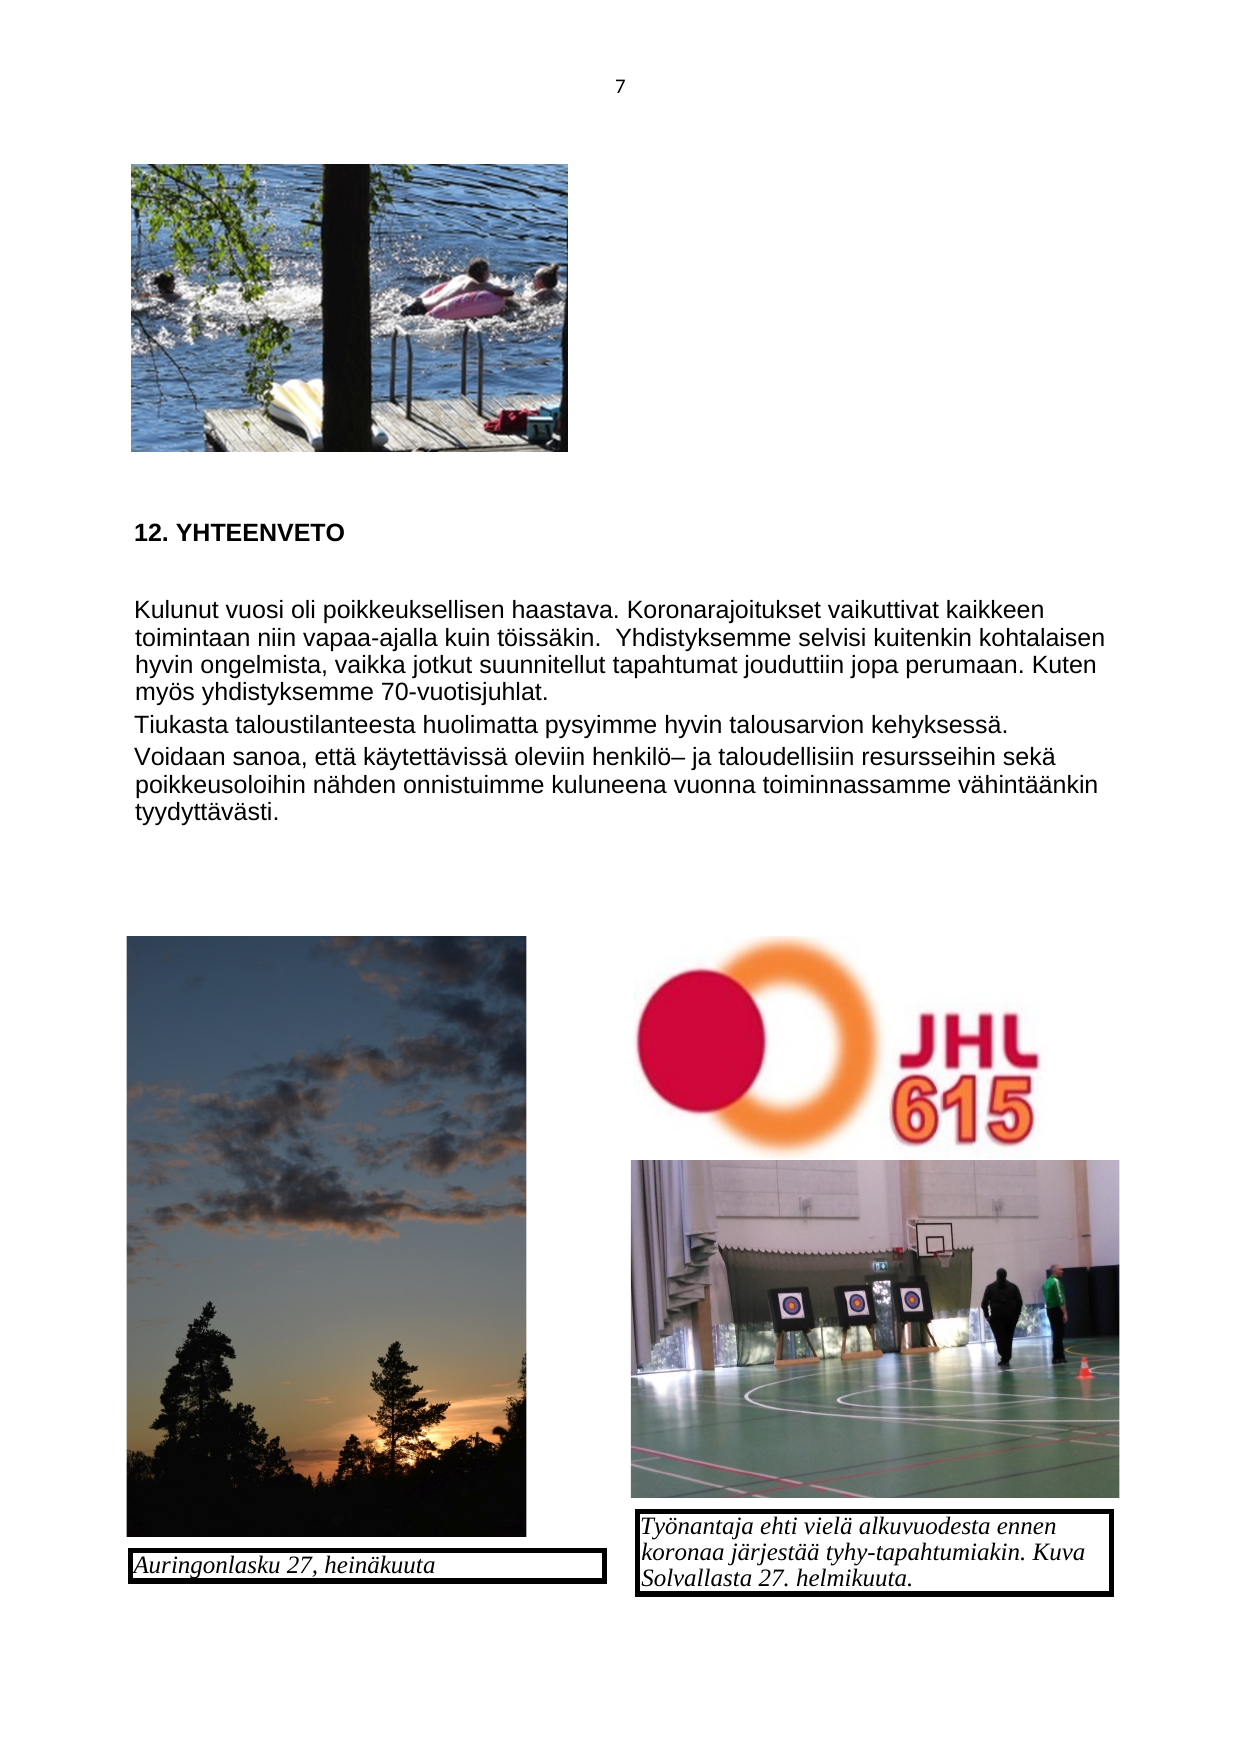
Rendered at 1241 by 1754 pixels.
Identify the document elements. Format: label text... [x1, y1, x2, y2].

picture [126, 936, 527, 1537]
picture [633, 936, 1049, 1159]
subtitle 12. YHTEENVETO [134, 518, 1109, 546]
text Voidaan sanoa, että käytettävissä oleviin henkilö– ja taloudellisiin resursseihin sekä poikkeusoloihin nähden onnistuimme kuluneena vuonna toiminnassamme vähintäänkin tyydyttävästi. [134, 744, 1108, 826]
picture [131, 164, 568, 452]
text Tiukasta taloustilanteesta huolimatta pysyimme hyvin talousarvion kehyksessä. [134, 711, 1108, 738]
picture [630, 1160, 1120, 1498]
text Kulunut vuosi oli poikkeuksellisen haastava. Koronarajoitukset vaikuttivat kaikkeen toimintaan niin vapaa-ajalla kuin töissäkin. Yhdistyksemme selvisi kuitenkin kohtalaisen hyvin ongelmista, vaikka jotkut suunnitellut tapahtumat jouduttiin jopa perumaan. Kuten myös yhdistyksemme 70-vuotisjuhlat. [134, 597, 1108, 706]
text Auringonlasku 27, heinäkuuta [133, 1553, 602, 1578]
text Työnantaja ehti vielä alkuvuodesta ennen koronaa järjestää tyhy-tapahtumiakin. Kuva Solvallasta 27. helmikuuta. [640, 1514, 1109, 1591]
